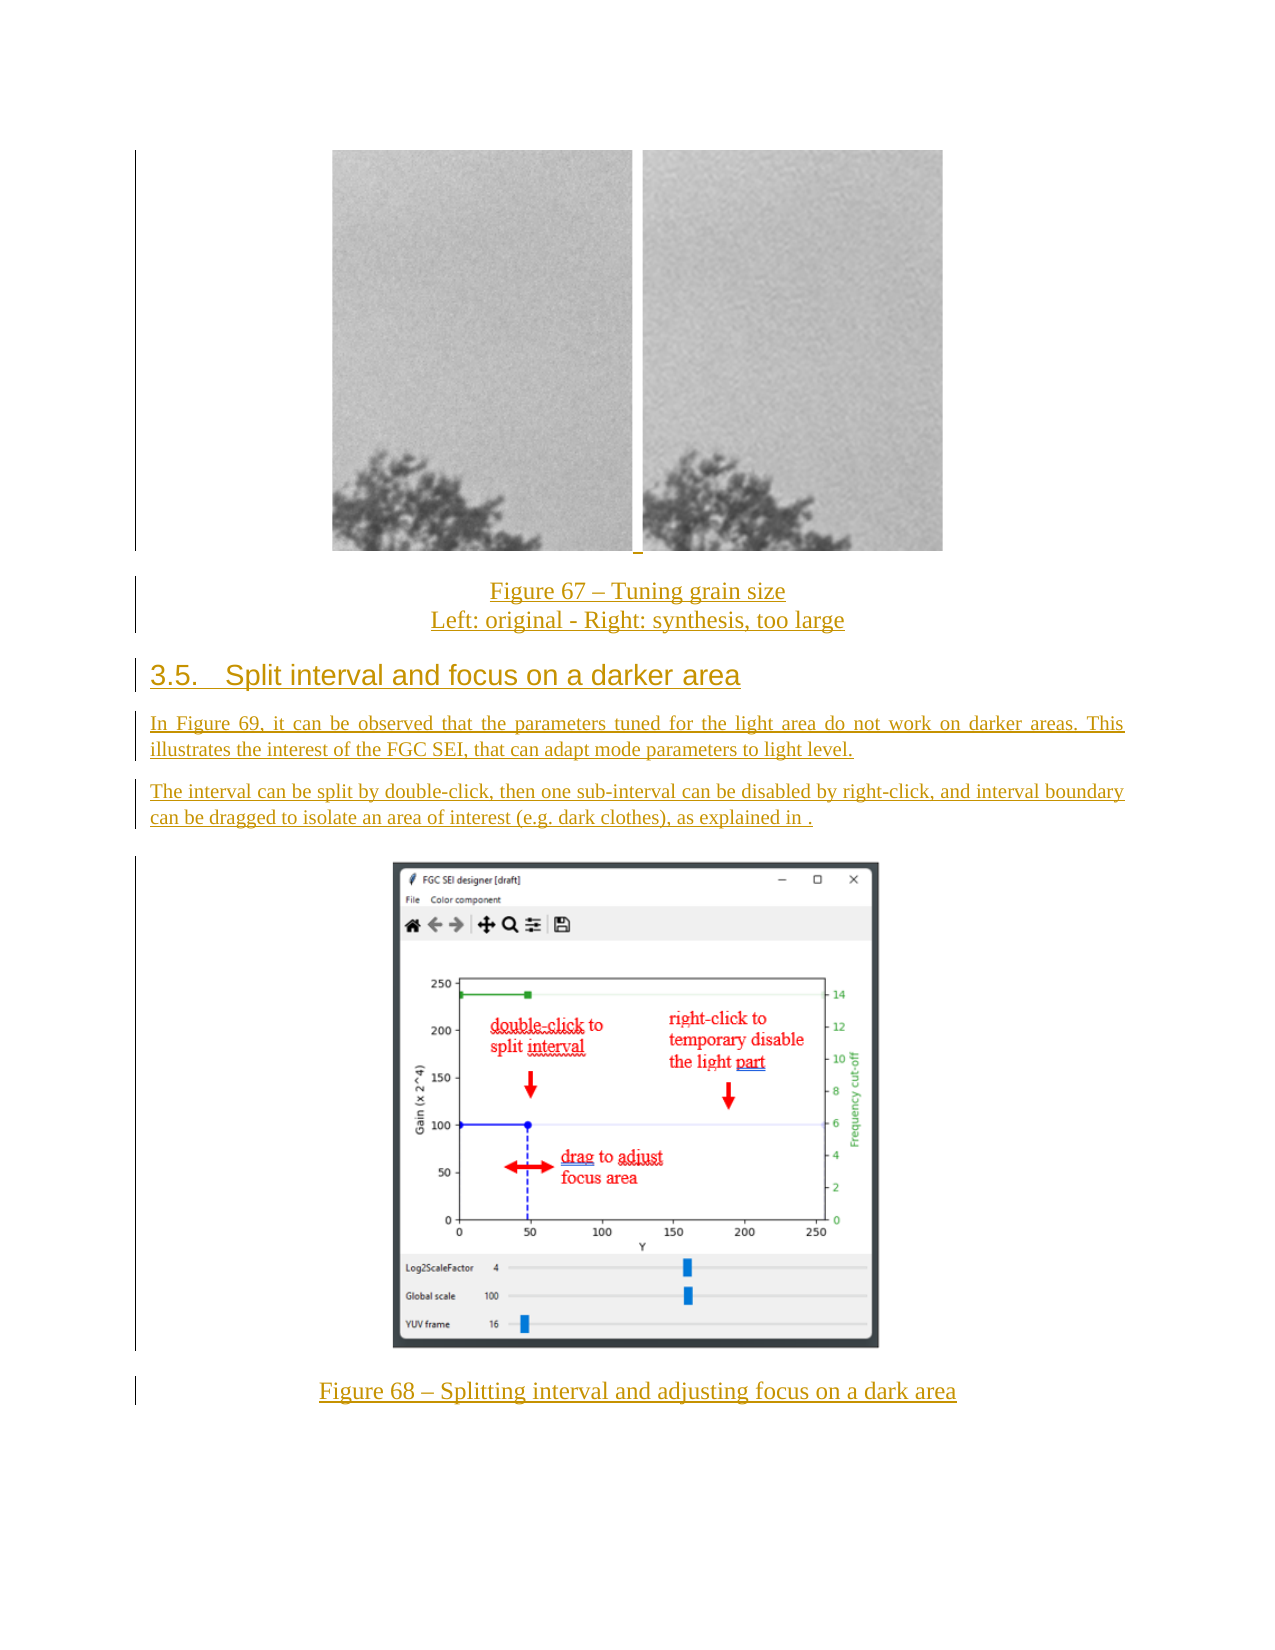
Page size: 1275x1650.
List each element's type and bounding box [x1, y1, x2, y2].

picture [392, 856, 883, 1352]
picture [332, 150, 633, 551]
picture [642, 150, 943, 551]
